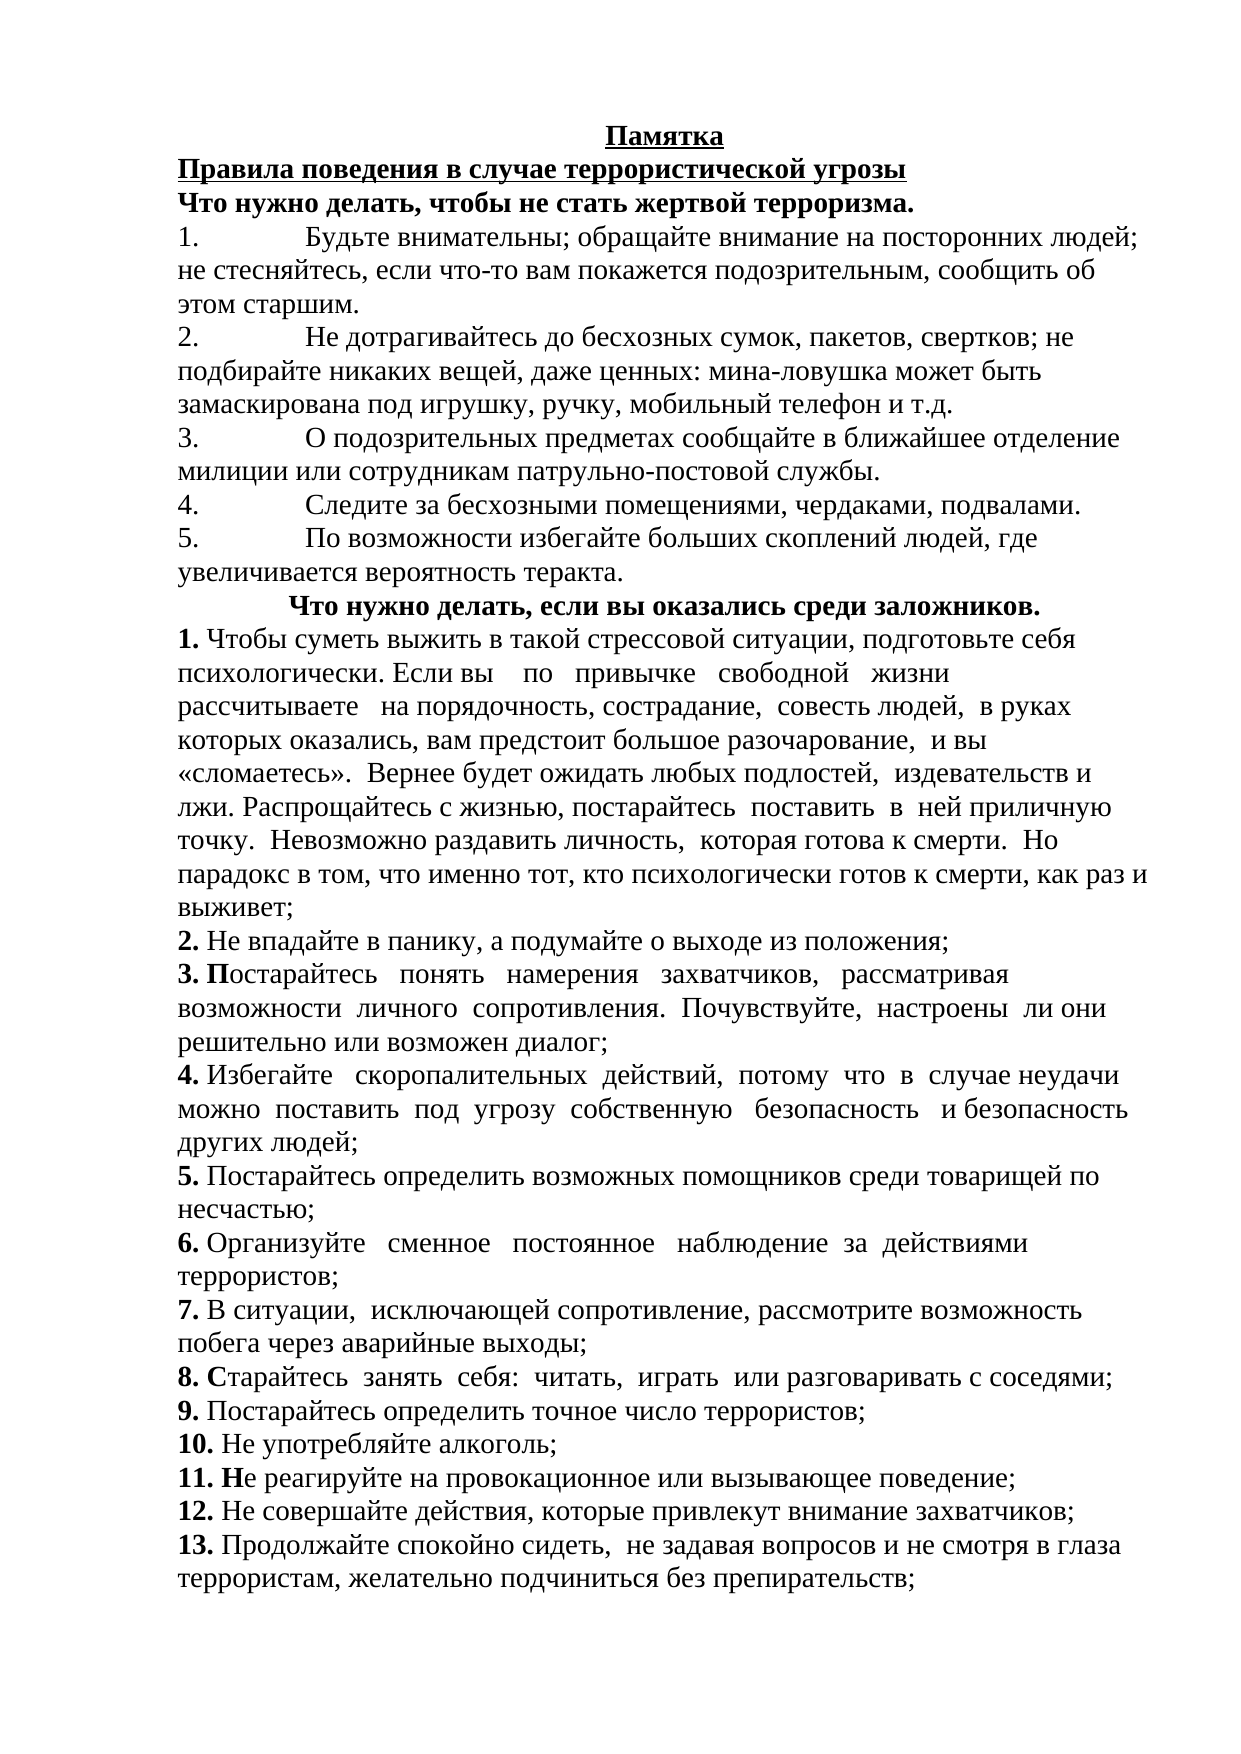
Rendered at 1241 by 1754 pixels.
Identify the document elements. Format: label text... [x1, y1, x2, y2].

text 4. Избегайте скоропалительных действий, потому что в случае неудачи можно поставить под угрозу собственную безопасность и безопасность других людей; [177, 1057, 1152, 1158]
text 7. В ситуации, исключающей сопротивление, рассмотрите возможность побега через аварийные выходы; [177, 1292, 1152, 1359]
text 3. Постарайтесь понять намерения захватчиков, рассматривая возможности личного сопротивления. Почувствуйте, настроены ли они решительно или возможен диалог; [177, 957, 1152, 1057]
text 12. Не совершайте действия, которые привлекут внимание захватчиков; [177, 1493, 1152, 1527]
text 6. Организуйте сменное постоянное наблюдение за действиями террористов; [177, 1225, 1152, 1292]
text 2. Не впадайте в панику, а подумайте о выходе из положения; [177, 923, 1152, 957]
text 10. Не употребляйте алкоголь; [177, 1426, 1152, 1460]
text 8. Старайтесь занять себя: читать, играть или разговаривать с соседями; [177, 1359, 1152, 1393]
text 5. По возможности избегайте больших скоплений людей, где увеличивается вероятность теракта. [177, 521, 1152, 588]
text 9. Постарайтесь определить точное число террористов; [177, 1393, 1152, 1426]
text 3. О подозрительных предметах сообщайте в ближайшее отделение милиции или сотрудникам патрульно-постовой службы. [177, 420, 1152, 487]
text 13. Продолжайте спокойно сидеть, не задавая вопросов и не смотря в глаза террористам, желательно подчиниться без препирательств; [177, 1527, 1152, 1594]
text 2. Не дотрагивайтесь до бесхозных сумок, пакетов, свертков; не подбирайте никаких вещей, даже ценных: мина-ловушка может быть замаскирована под игрушку, ручку, мобильный телефон и т.д. [177, 319, 1152, 420]
text Что нужно делать, чтобы не стать жертвой терроризма. [177, 185, 1152, 219]
text Что нужно делать, если вы оказались среди заложников. [177, 588, 1152, 621]
text 1. Будьте внимательны; обращайте внимание на посторонних людей; не стесняйтесь, если что-то вам покажется подозрительным, сообщить об этом старшим. [177, 219, 1152, 319]
text Памятка [177, 118, 1152, 152]
text Правила поведения в случае террористической угрозы [177, 152, 1152, 185]
text 4. Следите за бесхозными помещениями, чердаками, подвалами. [177, 487, 1152, 521]
text 5. Постарайтесь определить возможных помощников среди товарищей по несчастью; [177, 1158, 1152, 1225]
text 11. Не реагируйте на провокационное или вызывающее поведение; [177, 1460, 1152, 1493]
text 1. Чтобы суметь выжить в такой стрессовой ситуации, подготовьте себя психологически. Если вы по привычке свободной жизни рассчитываете на порядочность, сострадание, совесть людей, в руках которых оказались, вам предстоит большое разочарование, и вы «сломаетесь». Вернее будет ожидать любых подлостей, издевательств и лжи. Распрощайтесь с жизнью, постарайтесь поставить в ней приличную точку. Невозможно раздавить личность, которая готова к смерти. Но парадокс в том, что именно тот, кто психологически готов к смерти, как раз и выживет; [177, 621, 1152, 923]
